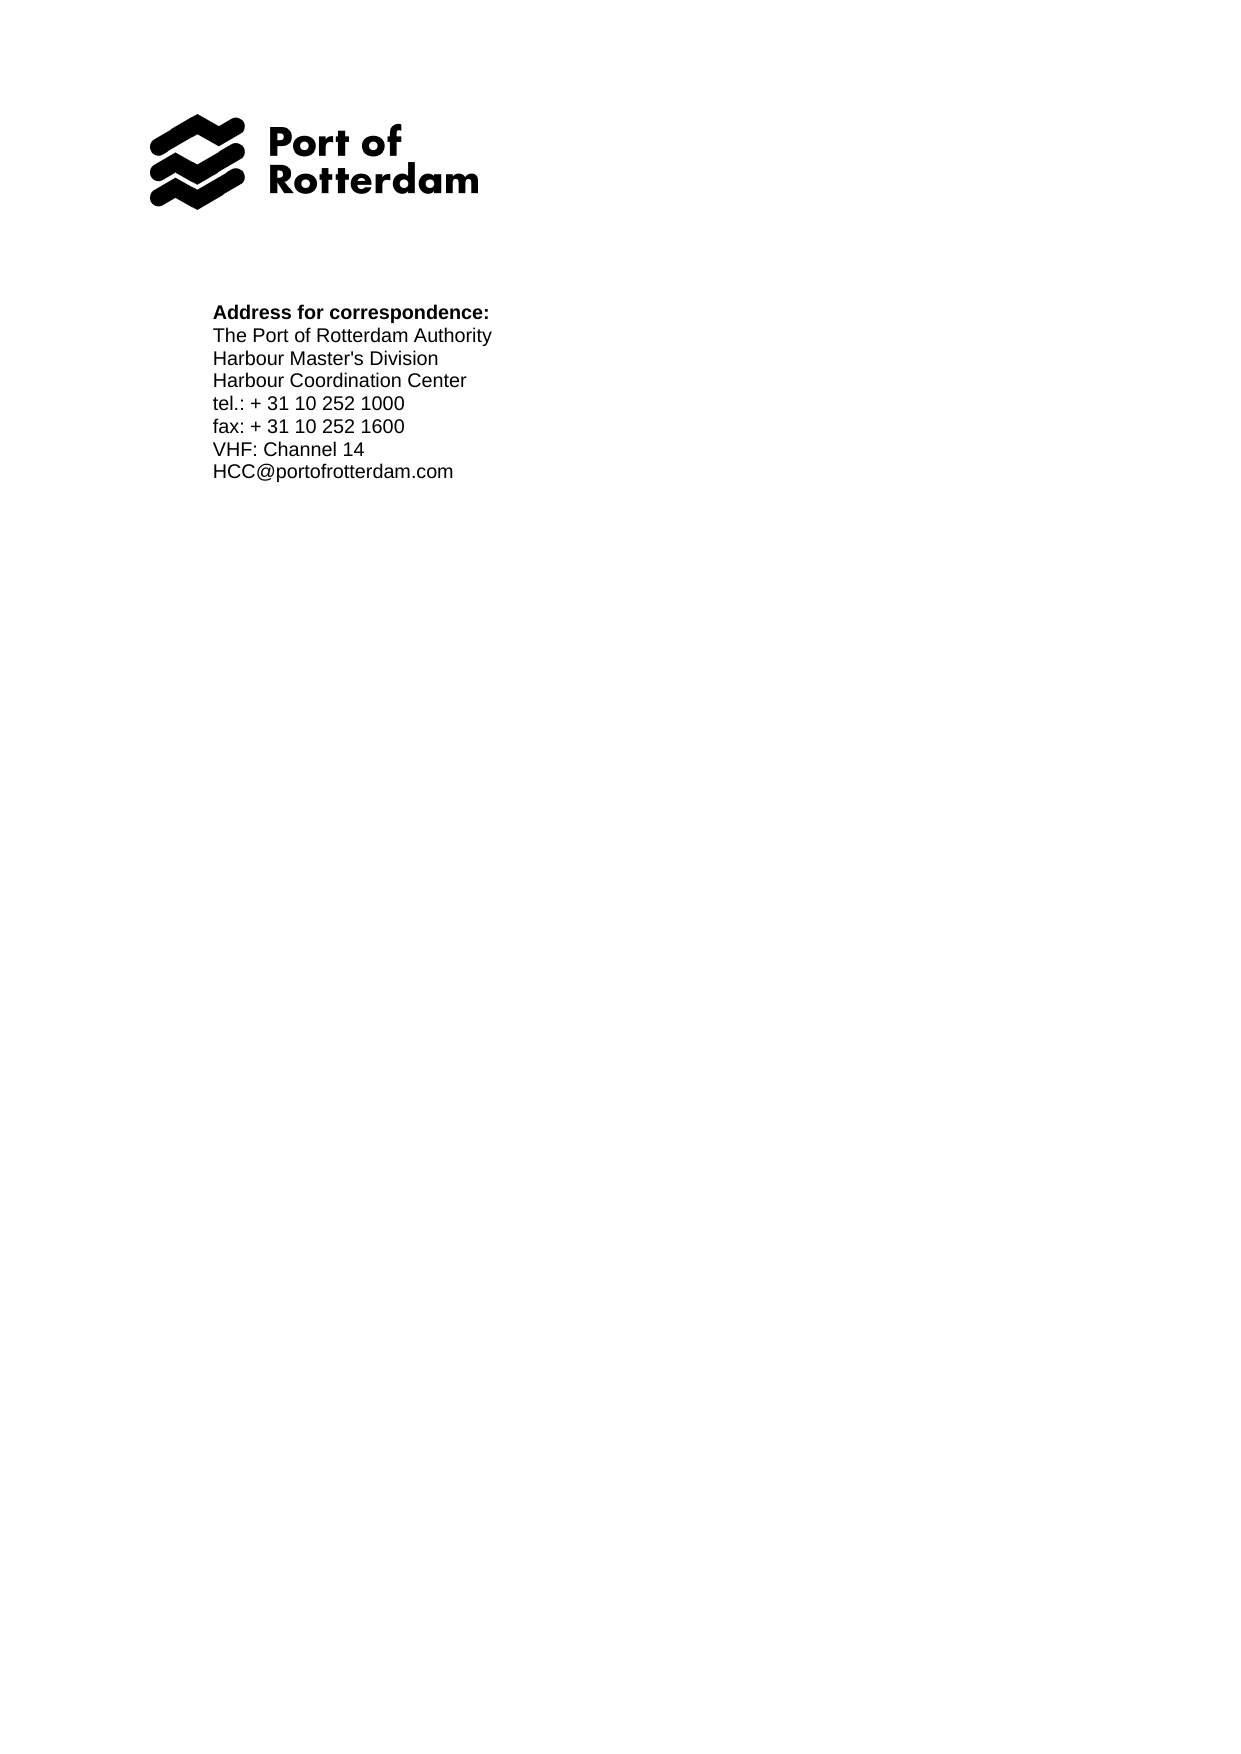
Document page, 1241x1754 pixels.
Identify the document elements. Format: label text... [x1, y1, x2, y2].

text VHF: Channel 14 [213, 437, 1098, 460]
text tel.: + 31 10 252 1000 [213, 392, 1098, 415]
text The Port of Rotterdam Authority [213, 324, 1098, 347]
text Harbour Coordination Center [213, 369, 1098, 392]
subtitle Address for correspondence: [213, 301, 1098, 324]
text HCC@portofrotterdam.com [213, 460, 1098, 483]
text fax: + 31 10 252 1600 [213, 415, 1098, 437]
picture [144, 109, 483, 216]
text Harbour Master's Division [213, 347, 1098, 369]
